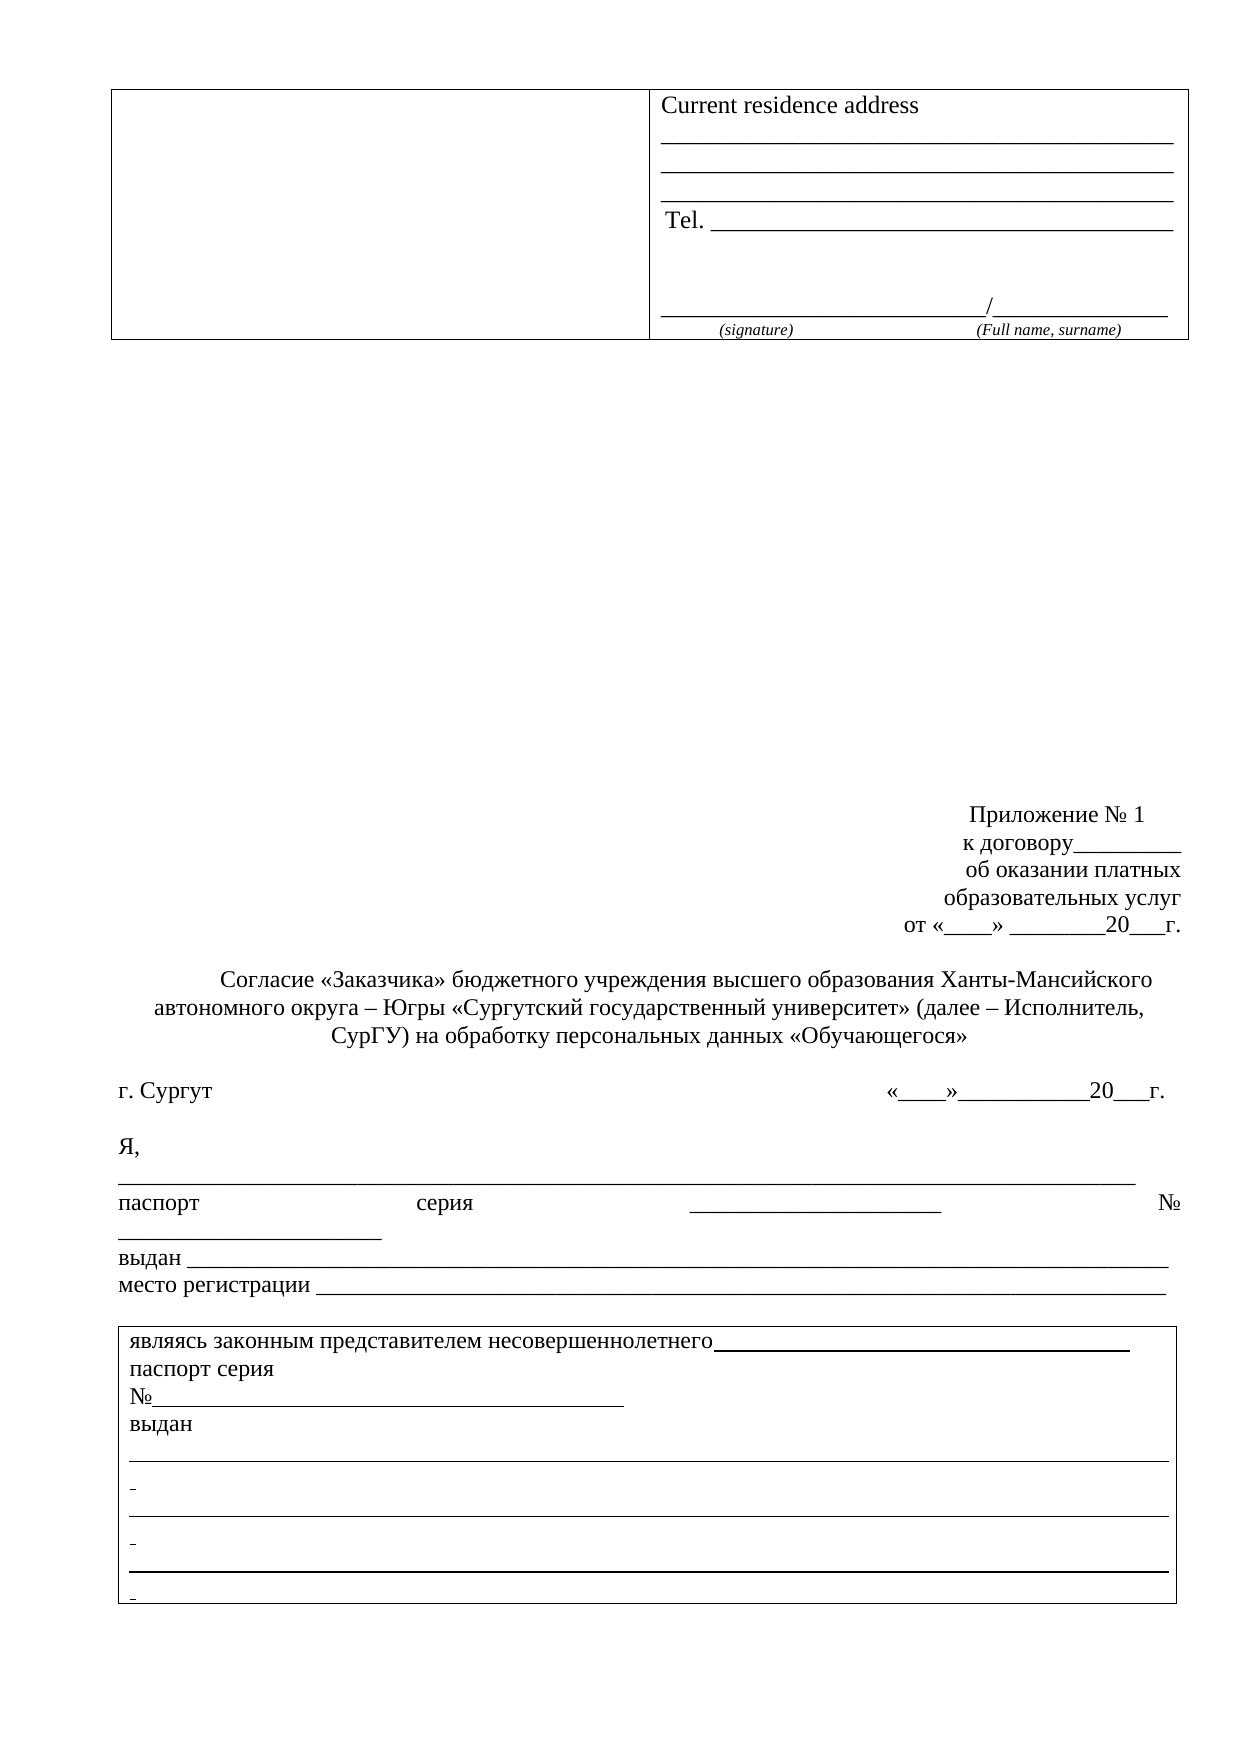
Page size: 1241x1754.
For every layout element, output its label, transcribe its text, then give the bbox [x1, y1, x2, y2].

text Согласие «Заказчика» бюджетного учреждения высшего образования Ханты-Мансийского автономного округа – Югры «Сургутский государственный университет» (далее – Исполнитель, СурГУ) на обработку персональных данных «Обучающегося» [118, 966, 1181, 1048]
text Приложение № 1 [118, 800, 1145, 827]
text образовательных услуг [118, 883, 1181, 910]
text Я, _____________________________________________________________________________________ [118, 1132, 1181, 1187]
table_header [112, 90, 649, 339]
text место регистрации _______________________________________________________________________ [118, 1270, 1181, 1298]
text к договору_________ [118, 827, 1181, 855]
text об оказании платных [118, 855, 1181, 883]
text паспорт серия _____________________ № ______________________ [118, 1187, 1181, 1243]
text г. Сургут «____»___________20___г. [118, 1076, 1181, 1103]
text выдан __________________________________________________________________________________ [118, 1243, 1181, 1270]
text от «____» ________20___г. [118, 910, 1181, 938]
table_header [650, 90, 1188, 339]
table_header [119, 1327, 1176, 1603]
